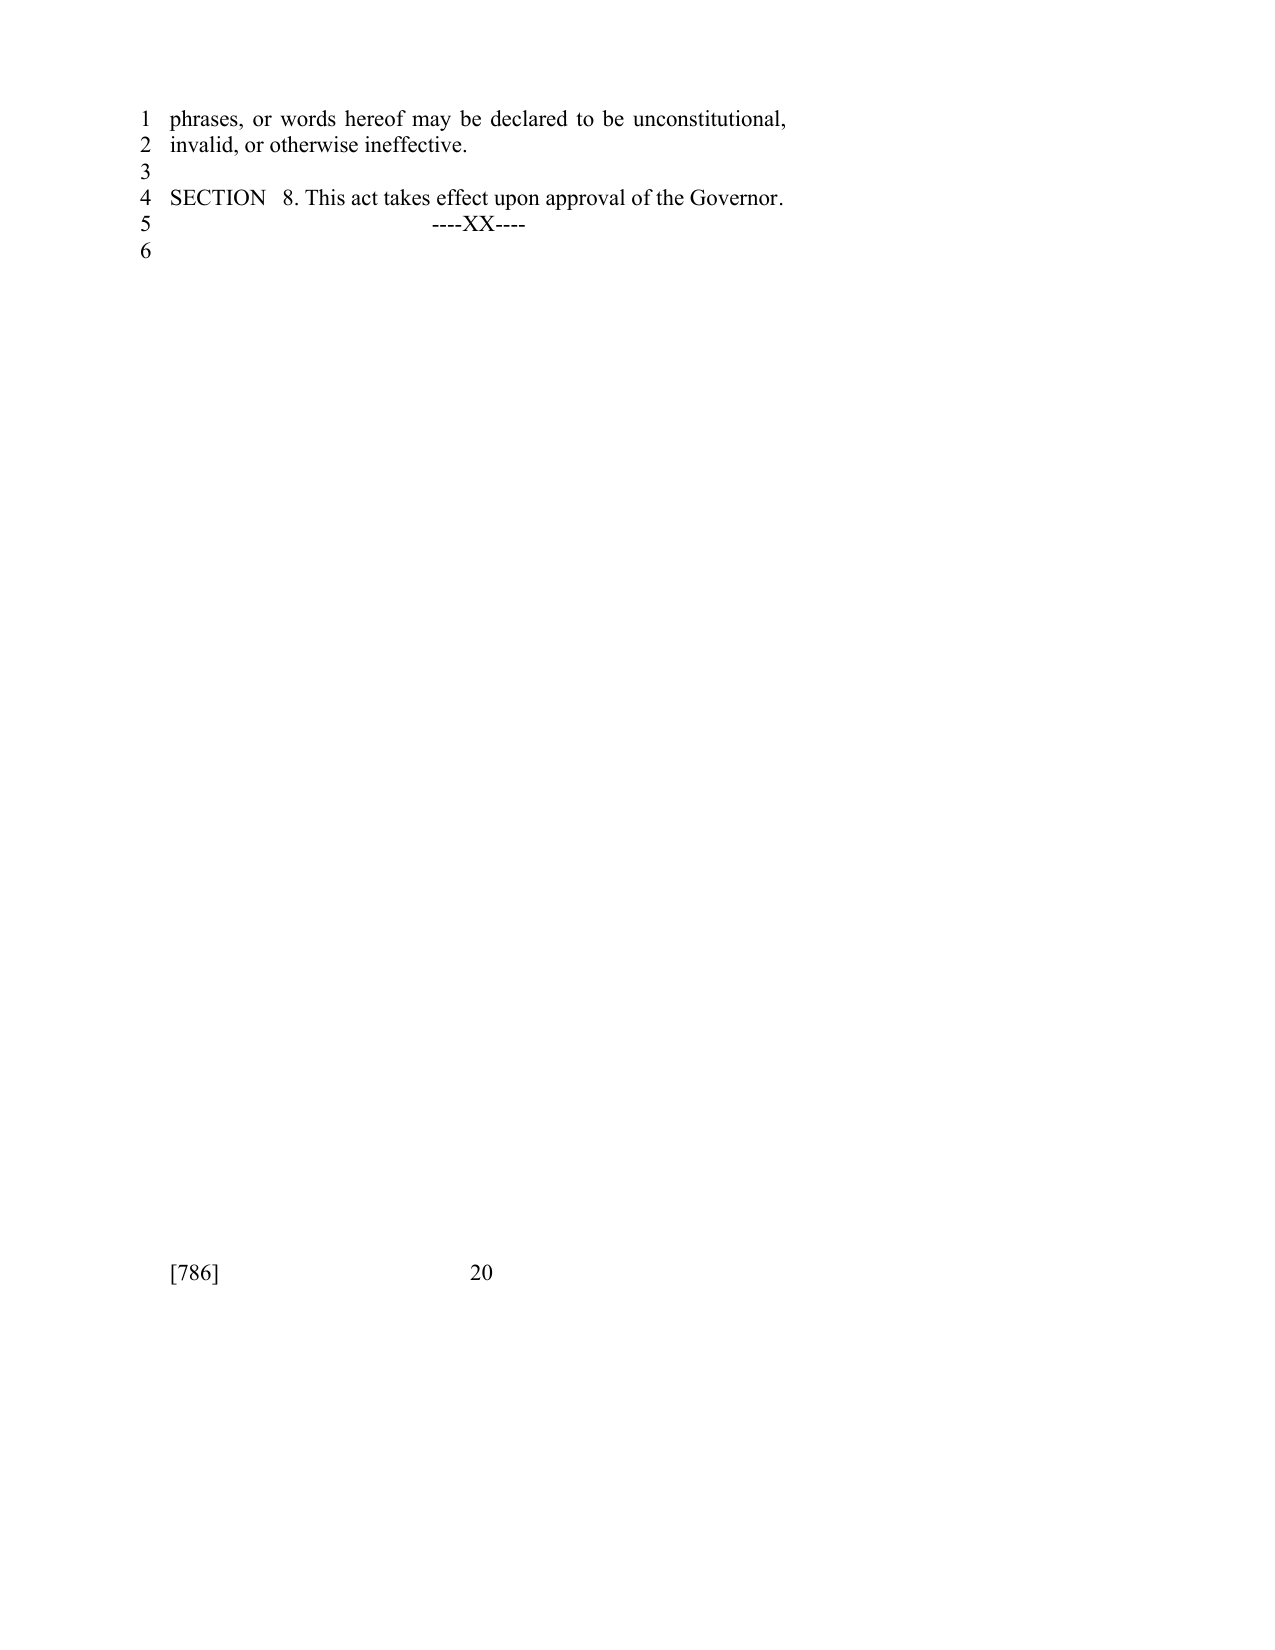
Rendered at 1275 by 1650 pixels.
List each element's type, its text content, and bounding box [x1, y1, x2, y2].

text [169, 105, 787, 158]
text SECTION 8. This act takes effect upon approval of the Governor. [169, 184, 787, 210]
text ----XX---- [169, 210, 787, 237]
